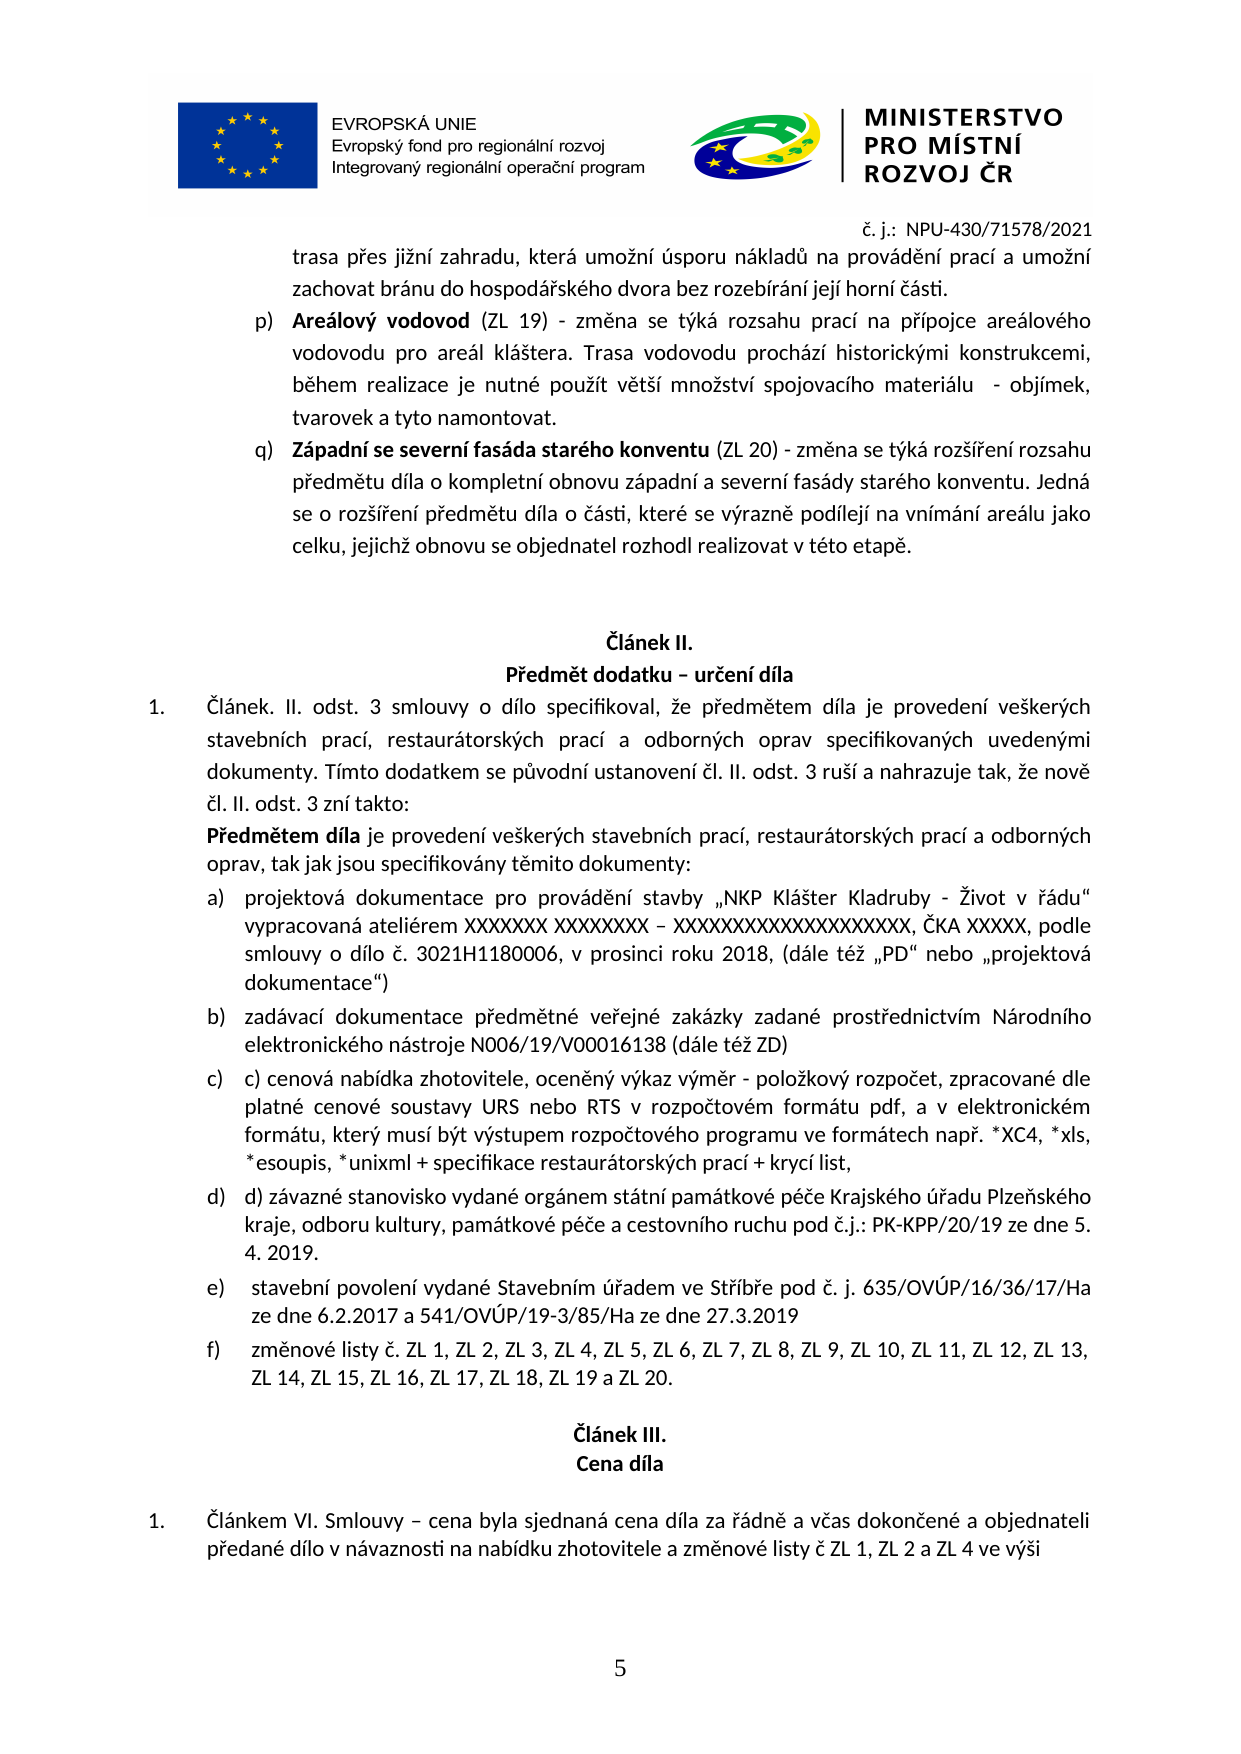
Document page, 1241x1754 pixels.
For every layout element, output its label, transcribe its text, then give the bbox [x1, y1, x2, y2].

list Článkem VI. Smlouvy – cena byla sjednaná cena díla za řádně a včas dokončené a objednateli předané dílo v návaznosti na nabídku zhotovitele a změnové listy č ZL 1, ZL 2 a ZL 4 ve výši [148, 1507, 1093, 1563]
text Předmětem díla je provedení veškerých stavebních prací, restaurátorských prací a odborných oprav, tak jak jsou specifikovány těmito dokumenty: [207, 821, 1093, 877]
list c) cenová nabídka zhotovitele, oceněný výkaz výměr - položkový rozpočet, zpracované dle platné cenové soustavy URS nebo RTS v rozpočtovém formátu pdf, a v elektronickém formátu, který musí být výstupem rozpočtového programu ve formátech např. *XC4, *xls, *esoupis, *unixml + specifikace restaurátorských prací + krycí list, [207, 1064, 1093, 1176]
list Západní se severní fasáda starého konventu (ZL 20) - změna se týká rozšíření rozsahu předmětu díla o kompletní obnovu západní a severní fasády starého konventu. Jedná se o rozšíření předmětu díla o části, které se výrazně podílejí na vnímání areálu jako celku, jejichž obnovu se objednatel rozhodl realizovat v této etapě. [254, 435, 1093, 559]
list Článek. II. odst. 3 smlouvy o dílo specifikoval, že předmětem díla je provedení veškerých stavebních prací, restaurátorských prací a odborných oprav specifikovaných uvedenými dokumenty. Tímto dodatkem se původní ustanovení čl. II. odst. 3 ruší a nahrazuje tak, že nově čl. II. odst. 3 zní takto: [148, 692, 1093, 817]
list projektová dokumentace pro provádění stavby „NKP Klášter Kladruby - Život v řádu“ vypracovaná ateliérem XXXXXXX XXXXXXXX – XXXXXXXXXXXXXXXXXXXX, ČKA XXXXX, podle smlouvy o dílo č. 3021H1180006, v prosinci roku 2018, (dále též „PD“ nebo „projektová dokumentace“) [207, 883, 1093, 996]
text e) stavební povolení vydané Stavebním úřadem ve Stříbře pod č. j. 635/OVÚP/16/36/17/Ha ze dne 6.2.2017 a 541/OVÚP/19-3/85/Ha ze dne 27.3.2019 [207, 1273, 1093, 1329]
text Článek III. [148, 1420, 1093, 1448]
text Článek II. [207, 628, 1093, 656]
list Areálový vodovod (ZL 19) - změna se týká rozsahu prací na přípojce areálového vodovodu pro areál kláštera. Trasa vodovodu prochází historickými konstrukcemi, během realizace je nutné použít větší množství spojovacího materiálu - objímek, tvarovek a tyto namontovat. [254, 306, 1093, 431]
text f) změnové listy č. ZL 1, ZL 2, ZL 3, ZL 4, ZL 5, ZL 6, ZL 7, ZL 8, ZL 9, ZL 10, ZL 11, ZL 12, ZL 13, ZL 14, ZL 15, ZL 16, ZL 17, ZL 18, ZL 19 a ZL 20. [207, 1335, 1093, 1391]
text Předmět dodatku – určení díla [207, 660, 1093, 688]
list d) závazné stanovisko vydané orgánem státní památkové péče Krajského úřadu Plzeňského kraje, odboru kultury, památkové péče a cestovního ruchu pod č.j.: PK-KPP/20/19 ze dne 5. 4. 2019. [207, 1182, 1093, 1267]
picture [147, 73, 1093, 217]
list zadávací dokumentace předmětné veřejné zakázky zadané prostřednictvím Národního elektronického nástroje N006/19/V00016138 (dále též ZD) [207, 1002, 1093, 1058]
text Cena díla [148, 1449, 1093, 1477]
